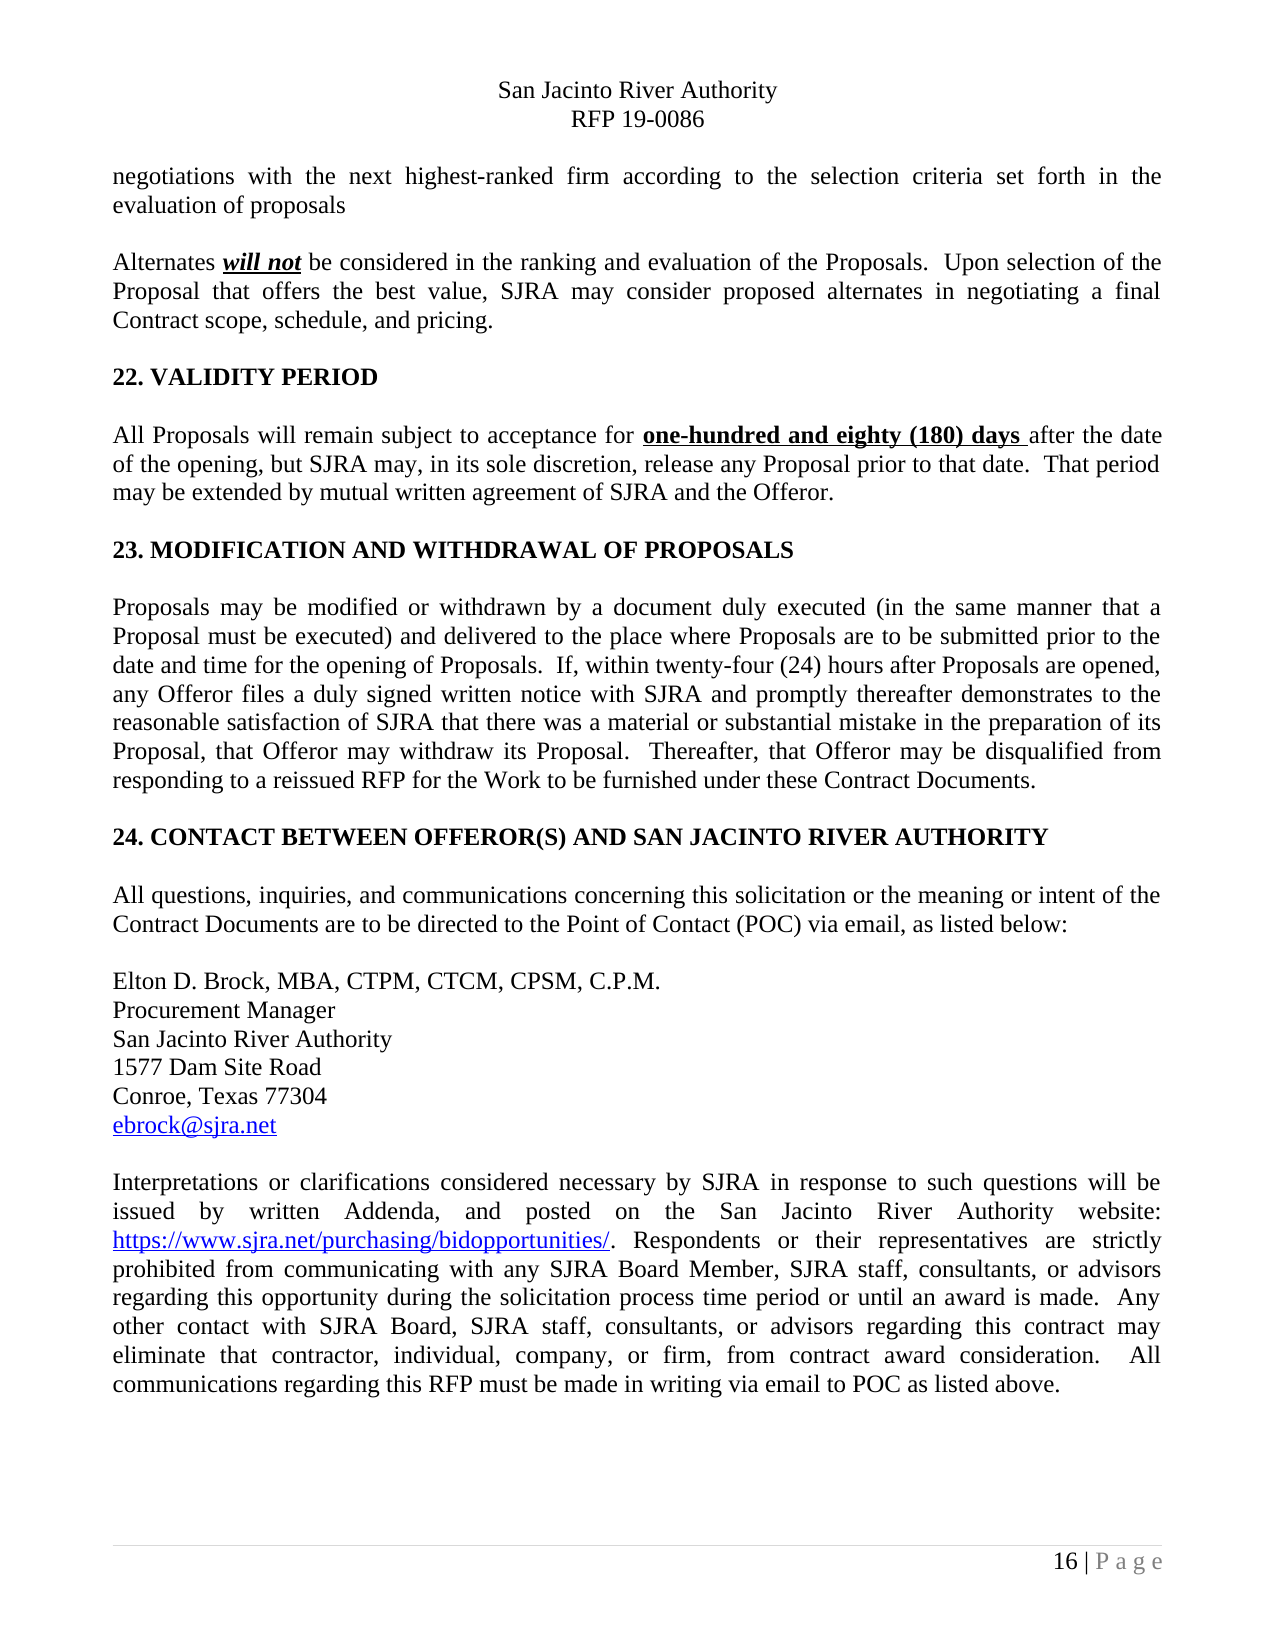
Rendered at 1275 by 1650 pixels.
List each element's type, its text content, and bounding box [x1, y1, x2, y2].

text All questions, inquiries, and communications concerning this solicitation or the meaning or intent of the Contract Documents are to be directed to the Point of Contact (POC) via email, as listed below: [112, 880, 1162, 937]
text San Jacinto River Authority [112, 1024, 1162, 1052]
text ebrock@sjra.net [112, 1110, 1162, 1139]
text All Proposals will remain subject to acceptance for one-hundred and eighty (180) days after the date of the opening, but SJRA may, in its sole discretion, release any Proposal prior to that date. That period may be extended by mutual written agreement of SJRA and the Offeror. [112, 420, 1162, 506]
text Elton D. Brock, MBA, CTPM, CTCM, CPSM, C.P.M. [112, 966, 1162, 995]
text Procurement Manager [112, 995, 1162, 1024]
text 1577 Dam Site Road [112, 1052, 1162, 1081]
text Proposals may be modified or withdrawn by a document duly executed (in the same manner that a Proposal must be executed) and delivered to the place where Proposals are to be submitted prior to the date and time for the opening of Proposals. If, within twenty-four (24) hours after Proposals are opened, any Offeror files a duly signed written notice with SJRA and promptly thereafter demonstrates to the reasonable satisfaction of SJRA that there was a material or substantial mistake in the preparation of its Proposal, that Offeror may withdraw its Proposal. Thereafter, that Offeror may be disqualified from responding to a reissued RFP for the Work to be furnished under these Contract Documents. [112, 592, 1162, 794]
subtitle 22. VALIDITY PERIOD [112, 362, 1162, 391]
subtitle CONTACT BETWEEN OFFEROR(S) AND SAN JACINTO RIVER AUTHORITY [112, 822, 1162, 851]
subtitle MODIFICATION AND WITHDRAWAL OF PROPOSALS [112, 535, 1162, 564]
text Alternates will not be considered in the ranking and evaluation of the Proposals. Upon selection of the Proposal that offers the best value, SJRA may consider proposed alternates in negotiating a final Contract scope, schedule, and pricing. [112, 247, 1162, 334]
text Interpretations or clarifications considered necessary by SJRA in response to such questions will be issued by written Addenda, and posted on the San Jacinto River Authority website: https://www.sjra.net/purchasing/bidopportunities/. Respondents or their representatives are strictly prohibited from communicating with any SJRA Board Member, SJRA staff, consultants, or advisors regarding this opportunity during the solicitation process time period or until an award is made. Any other contact with SJRA Board, SJRA staff, consultants, or advisors regarding this contract may eliminate that contractor, individual, company, or firm, from contract award consideration. All communications regarding this RFP must be made in writing via email to POC as listed above. [112, 1167, 1162, 1397]
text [112, 161, 1162, 219]
text Conroe, Texas 77304 [112, 1081, 1162, 1110]
